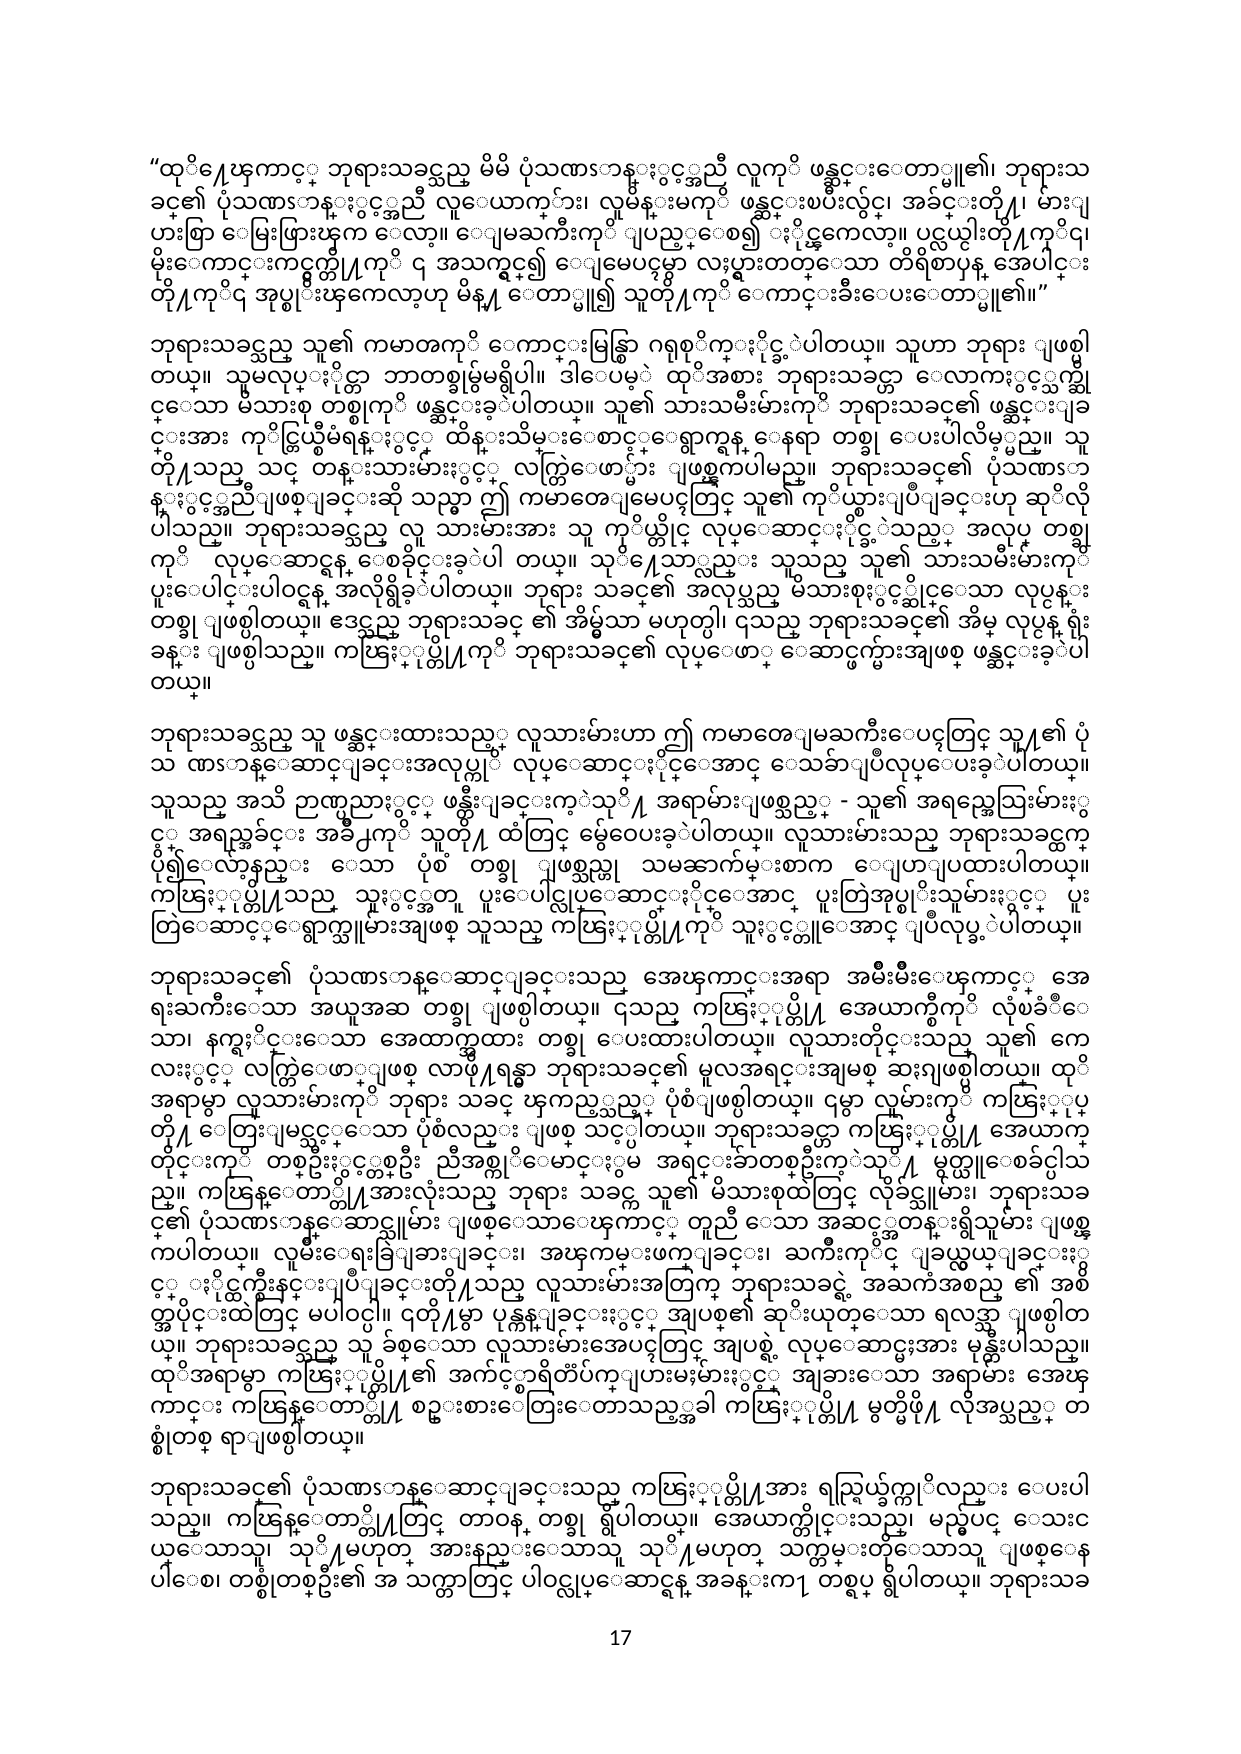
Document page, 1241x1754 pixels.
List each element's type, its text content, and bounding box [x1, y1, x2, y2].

text ဘုရားသခင္သည္ သူ ဖန္ဆင္းထားသည့္ လူသားမ်ားဟာ ဤ ကမာၻေျမႀကီးေပၚတြင္ သူ႔၏ ပုံသ ဏၭာန္ေဆာင္ျခင္းအလုပ္ကုိ လုပ္ေဆာင္ႏိုင္ေအာင္ ေသခ်ာျပဳလုပ္ေပးခ့ဲပါတယ္။ သူသည္ အသိ ဉာဏ္ပညာႏွင့္ ဖန္တီးျခင္းက့ဲသုိ႔ အရာမ်ားျဖစ္သည့္ - သူ၏ အရည္အေသြးမ်ားႏွင့္ အရည္အခ်င္း အခ်ဳိ႕ကုိ သူတို႔ ထံတြင္ မွ်ေဝေပးခ့ဲပါတယ္။ လူသားမ်ားသည္ ဘုရားသခင္ထက္ ပို၍ေလ်ာ့နည္း ေသာ ပုံစံ တစ္ခု ျဖစ္သည္ဟု သမၼာက်မ္းစာက ေျပာျပထားပါတယ္။ ကၽြႏ္ုပ္တို႔သည္ သူႏွင့္အတူ ပူးေပါင္လုပ္ေဆာင္ႏိုင္ေအာင္ ပူးတြဲအုပ္စုိးသူမ်ားႏွင့္ ပူးတြဲေဆာင့္ေရွာက္သူမ်ားအျဖစ္ သူသည္ ကၽြႏ္ုပ္တို႔ကုိ သူႏွင့္တူေအာင္ ျပဳလုပ္ခ့ဲပါတယ္။ [150, 720, 1090, 939]
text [150, 1474, 1090, 1593]
text ဘုရားသခင္၏ ပုံသဏၭာန္ေဆာင္ျခင္းသည္ အေၾကာင္းအရာ အမ်ဳိးမ်ဳိးေၾကာင့္ အေရးႀကီးေသာ အယူအဆ တစ္ခု ျဖစ္ပါတယ္။ ၎သည္ ကၽြႏ္ုပ္တို႔ အေယာက္စီကုိ လုံၿခံဳေသာ၊ နက္ရႈိင္းေသာ အေထာက္အထား တစ္ခု ေပးထားပါတယ္။ လူသားတိုင္းသည္ သူ၏ ကေလးႏွင့္ လက္တြဲေဖာ္ျဖစ္ လာဖို႔ရန္မွာ ဘုရားသခင္၏ မူလအရင္းအျမစ္ ဆႏၵျဖစ္ပါတယ္။ ထုိအရာမွာ လူသားမ်ားကုိ ဘုရား သခင္ ၾကည့္သည့္ ပုံစံျဖစ္ပါတယ္။ ၎မွာ လူမ်ားကုိ ကၽြႏ္ုပ္တို႔ ေတြးျမင္သင့္ေသာ ပုံစံလည္း ျဖစ္ သင့္ပါတယ္။ ဘုရားသခင္ဟာ ကၽြႏ္ုပ္တို႔ အေယာက္တိုင္းကုိ တစ္ဦးႏွင့္တစ္ဦး ညီအစ္ကုိေမာင္ႏွမ အရင္းခ်ာတစ္ဦးက့ဲသုိ႔ မွတ္ယူေစခ်င္ပါသည္။ ကၽြန္ေတာ္တို႔အားလုံးသည္ ဘုရား သခင္က သူ၏ မိသားစုထဲတြင္ လိုခ်င္သူမ်ား၊ ဘုရားသခင္၏ ပုံသဏၭာန္ေဆာင္သူမ်ား ျဖစ္ေသာေၾကာင့္ တူညီ ေသာ အဆင့္အတန္းရွိသူမ်ား ျဖစ္ၾကပါတယ္။ လူမ်ဳိးေရးခြဲျခားျခင္း၊ အၾကမ္းဖက္ျခင္း၊ ႀကိဳးကုိင္ ျခယ္လွယ္ျခင္းႏွင့္ ႏိုင္ထက္စီးနင္းျပဳျခင္းတို႔သည္ လူသားမ်ားအတြက္ ဘုရားသခင္ရဲ့ အႀကံအစည္ ၏ အစိတ္အပိုင္းထဲတြင္ မပါဝင္ပါ။ ၎တို႔မွာ ပုန္ကန္ျခင္းႏွင့္ အျပစ္၏ ဆုိးယုတ္ေသာ ရလဒ္သာ ျဖစ္ပါတယ္။ ဘုရားသခင္သည္ သူ ခ်စ္ေသာ လူသားမ်ားအေပၚတြင္ အျပစ္ရဲ့ လုပ္ေဆာင္မႈအား မုန္တီးပါသည္။ ထုိအရာမွာ ကၽြႏ္ုပ္တို႔၏ အက်င့္စာရိတၱပ်က္ျပားမႈမ်ားႏွင့္ အျခားေသာ အရာမ်ား အေၾကာင္း ကၽြန္ေတာ္တို႔ စဥ္းစားေတြးေတာသည့္အခါ ကၽြႏ္ုပ္တို႔ မွတ္မိဖို႔ လိုအပ္သည့္ တစ္စုံတစ္ ရာျဖစ္ပါတယ္။ [150, 963, 1090, 1449]
text “ထုိ႔ေၾကာင့္ ဘုရားသခင္သည္ မိမိ ပုံသဏၭာန္ႏွင့္အညီ လူကုိ ဖန္ဆင္းေတာ္မူ၏၊ ဘုရားသခင္၏ ပုံသဏၭာန္ႏွင့္အညီ လူေယာက္်ား၊ လူမိန္းမကုိ ဖန္ဆင္းၿပီးလွ်င္၊ အခ်င္းတို႔၊ မ်ားျပားစြာ ေမြးဖြားၾက ေလာ့။ ေျမႀကီးကုိ ျပည့္ေစ၍ ႏိုင္ၾကေလာ့။ ပင္လယ္ငါးတို႔ကုိ၎၊ မိုးေကာင္းကင္ငွက္တို႔ကုိ ၎ အသက္ရွင္၍ ေျမေပၚမွာ လႈပ္ရွားတတ္ေသာ တိရိစာၦန္ အေပါင္းတို႔ကုိ၎ အုပ္စုိးၾကေလာ့ဟု မိန္႔ ေတာ္မူ၍ သူတို႔ကုိ ေကာင္းခ်ီးေပးေတာ္မူ၏။” [150, 150, 1090, 307]
text ဘုရားသခင္သည္ သူ၏ ကမာၻကုိ ေကာင္းမြန္စြာ ဂရုစုိက္ႏိုင္ခ့ဲပါတယ္။ သူဟာ ဘုရား ျဖစ္ပါတယ္။ သူမလုပ္ႏိုင္တာ ဘာတစ္ခုမွ်မရွိပါ။ ဒါေပမ့ဲ ထုိအစား ဘုရားသခင္ဟာ ေလာကႏွင့္သက္ဆိုင္ေသာ မိသားစု တစ္စုကုိ ဖန္ဆင္းခ့ဲပါတယ္။ သူ၏ သားသမီးမ်ားကုိ ဘုရားသခင္၏ ဖန္ဆင္းျခင္းအား ကုိင္တြယ္စီမံရန္ႏွင့္ ထိန္းသိမ္းေစာင့္ေရွာက္ရန္ ေနရာ တစ္ခု ေပးပါလိမ့္မည္။ သူတို႔သည္ သင္ တန္းသားမ်ားႏွင့္ လက္တြဲေဖာ္မ်ား ျဖစ္ၾကပါမည္။ ဘုရားသခင္၏ ပုံသဏၭာန္ႏွင့္အညီျဖစ္ျခင္းဆို သည္မွာ ဤ ကမာၻေျမေပၚတြင္ သူ၏ ကုိယ္စားျပဳျခင္းဟု ဆုိလိုပါသည္။ ဘုရားသခင္သည္ လူ သားမ်ားအား သူ ကုိယ္တိုင္ လုပ္ေဆာင္ႏိုင္ခ့ဲသည့္ အလုပ္ တစ္ခုကုိ လုပ္ေဆာင္ရန္ ေစခိုင္းခ့ဲပါ တယ္။ သုိ႔ေသာ္လည္း သူသည္ သူ၏ သားသမီးမ်ားကုိ ပူးေပါင္းပါဝင္ရန္ အလိုရွိခ့ဲပါတယ္။ ဘုရား သခင္၏ အလုပ္သည္ မိသားစုႏွင့္ဆိုင္ေသာ လုပ္ငန္း တစ္ခု ျဖစ္ပါတယ္။ ဧဒင္သည္ ဘုရားသခင္ ၏ အိမ္မွ်သာ မဟုတ္ပါ၊ ၎သည္ ဘုရားသခင္၏ အိမ္ လုပ္ငန္ ရုံးခန္း ျဖစ္ပါသည္။ ကၽြႏ္ုပ္တို႔ကုိ ဘုရားသခင္၏ လုပ္ေဖာ္ ေဆာင္ဖက္မ်ားအျဖစ္ ဖန္ဆင္းခ့ဲပါတယ္။ [150, 331, 1090, 695]
